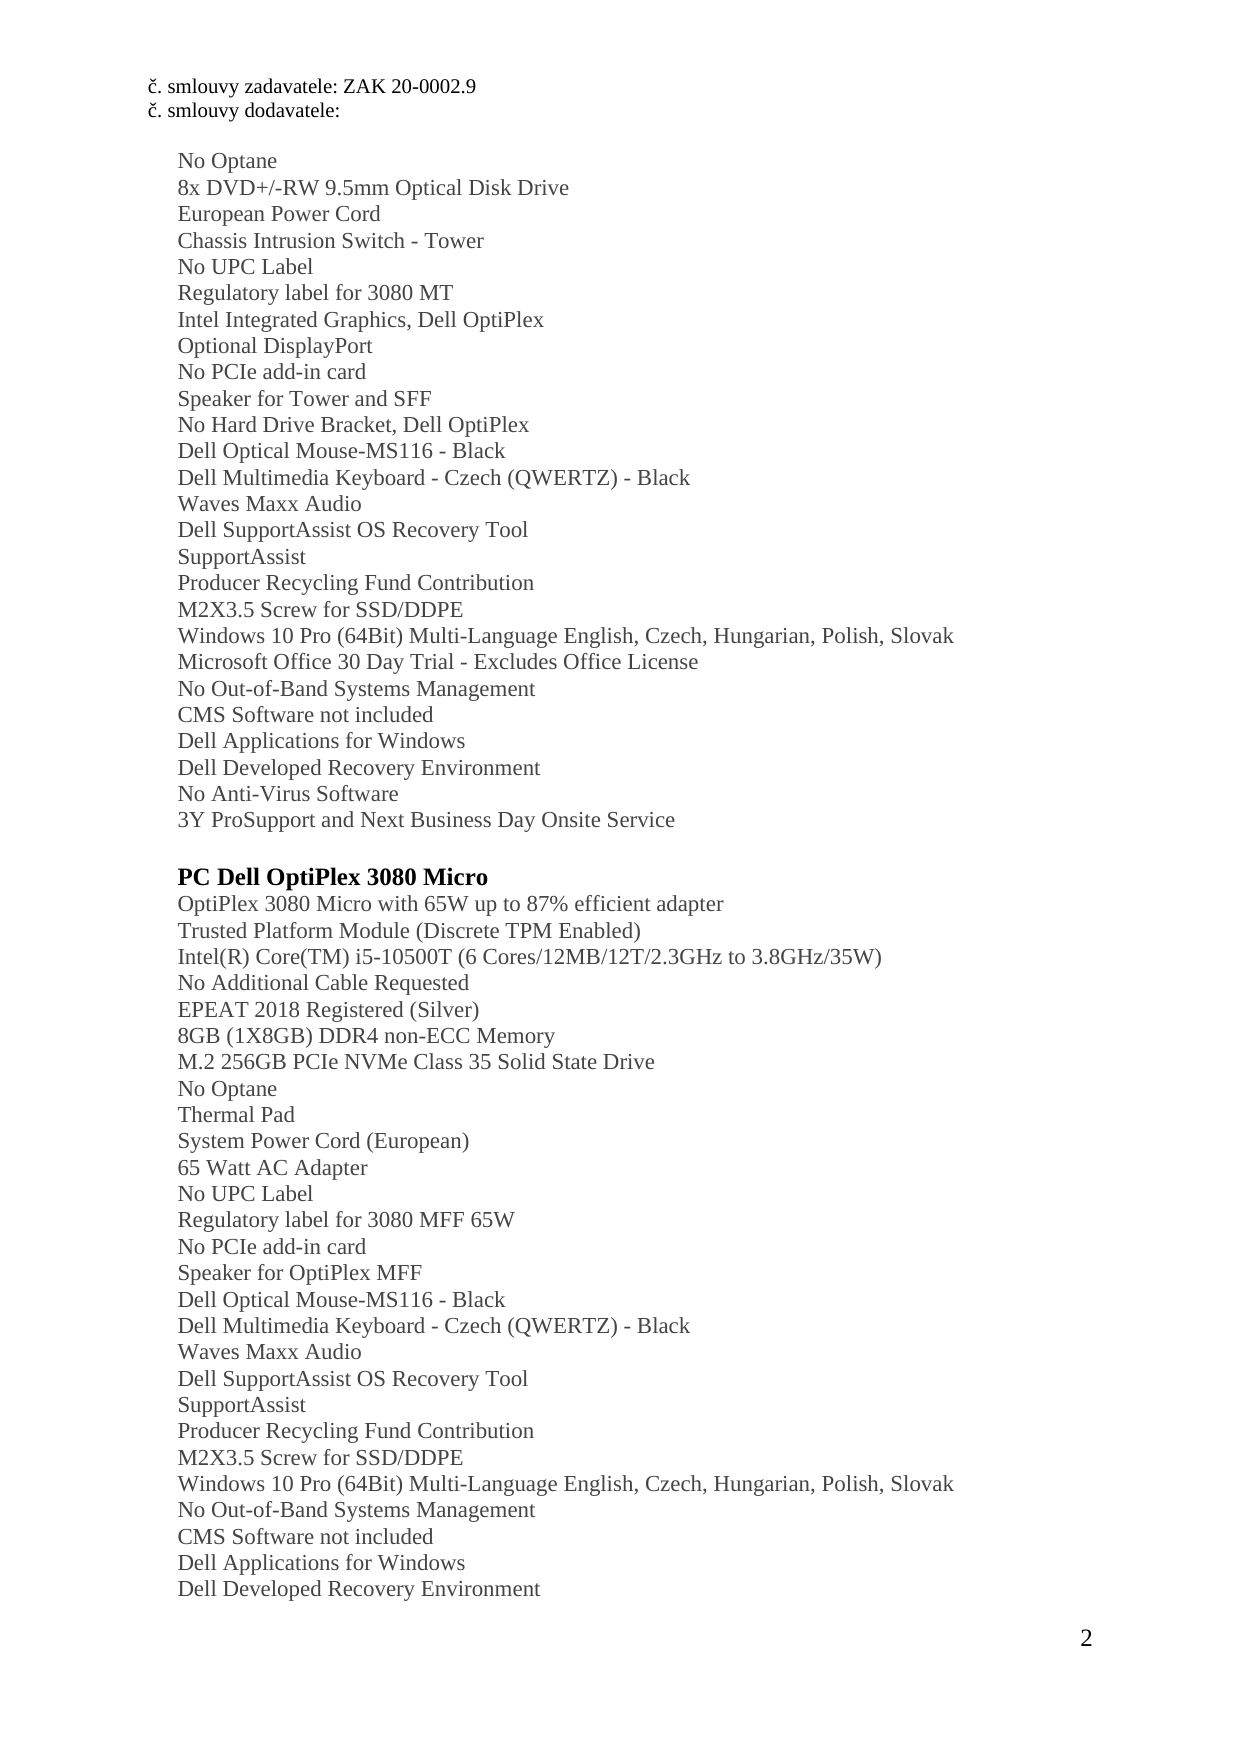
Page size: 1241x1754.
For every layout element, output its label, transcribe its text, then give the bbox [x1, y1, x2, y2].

text European Power Cord [177, 200, 1093, 227]
text PC Dell OptiPlex 3080 Micro [177, 862, 1093, 890]
text Optional DisplayPort [177, 332, 1093, 358]
text Dell Multimedia Keyboard - Czech (QWERTZ) - Black [177, 1312, 1093, 1338]
text OptiPlex 3080 Micro with 65W up to 87% efficient adapter [177, 890, 1093, 917]
text Dell SupportAssist OS Recovery Tool [177, 517, 1093, 543]
text Dell Optical Mouse-MS116 - Black [177, 437, 1093, 464]
text Producer Recycling Fund Contribution [177, 1417, 1093, 1444]
text Waves Maxx Audio [177, 1338, 1093, 1365]
text CMS Software not included [177, 1523, 1093, 1549]
text Windows 10 Pro (64Bit) Multi-Language English, Czech, Hungarian, Polish, Slovak [177, 1470, 1093, 1496]
text Windows 10 Pro (64Bit) Multi-Language English, Czech, Hungarian, Polish, Slovak [177, 622, 1093, 648]
text Speaker for Tower and SFF [177, 385, 1093, 411]
text 65 Watt AC Adapter [177, 1154, 1093, 1180]
text No PCIe add-in card [177, 358, 1093, 385]
text No Out-of-Band Systems Management [177, 675, 1093, 701]
text Trusted Platform Module (Discrete TPM Enabled) [177, 917, 1093, 943]
text No Hard Drive Bracket, Dell OptiPlex [177, 411, 1093, 437]
text No UPC Label [177, 253, 1093, 279]
text Thermal Pad [177, 1101, 1093, 1127]
text Dell Applications for Windows [177, 1549, 1093, 1576]
text Microsoft Office 30 Day Trial - Excludes Office License [177, 648, 1093, 675]
text Chassis Intrusion Switch - Tower [177, 227, 1093, 253]
text 8GB (1X8GB) DDR4 non-ECC Memory [177, 1022, 1093, 1048]
text Dell Developed Recovery Environment [177, 754, 1093, 780]
text M2X3.5 Screw for SSD/DDPE [177, 1444, 1093, 1470]
text SupportAssist [177, 543, 1093, 569]
text M2X3.5 Screw for SSD/DDPE [177, 596, 1093, 622]
text 8x DVD+/-RW 9.5mm Optical Disk Drive [177, 174, 1093, 200]
text Producer Recycling Fund Contribution [177, 569, 1093, 596]
text Dell Applications for Windows [177, 727, 1093, 754]
text Waves Maxx Audio [177, 490, 1093, 517]
text No UPC Label [177, 1180, 1093, 1207]
text Dell Multimedia Keyboard - Czech (QWERTZ) - Black [177, 464, 1093, 490]
text Dell Optical Mouse-MS116 - Black [177, 1286, 1093, 1312]
text M.2 256GB PCIe NVMe Class 35 Solid State Drive [177, 1048, 1093, 1075]
text No Optane [177, 148, 1093, 174]
text EPEAT 2018 Registered (Silver) [177, 996, 1093, 1022]
text System Power Cord (European) [177, 1127, 1093, 1154]
text SupportAssist [177, 1391, 1093, 1417]
text Dell Developed Recovery Environment [177, 1576, 1093, 1602]
text Regulatory label for 3080 MFF 65W [177, 1207, 1093, 1233]
text Intel(R) Core(TM) i5-10500T (6 Cores/12MB/12T/2.3GHz to 3.8GHz/35W) [177, 943, 1093, 969]
text No Anti-Virus Software [177, 780, 1093, 806]
text CMS Software not included [177, 701, 1093, 727]
text No Additional Cable Requested [177, 969, 1093, 996]
text Regulatory label for 3080 MT [177, 279, 1093, 306]
text No PCIe add-in card [177, 1233, 1093, 1259]
text Intel Integrated Graphics, Dell OptiPlex [177, 306, 1093, 332]
text 3Y ProSupport and Next Business Day Onsite Service [177, 806, 1093, 833]
text No Optane [177, 1075, 1093, 1101]
text Dell SupportAssist OS Recovery Tool [177, 1365, 1093, 1391]
text Speaker for OptiPlex MFF [177, 1259, 1093, 1286]
text No Out-of-Band Systems Management [177, 1496, 1093, 1523]
